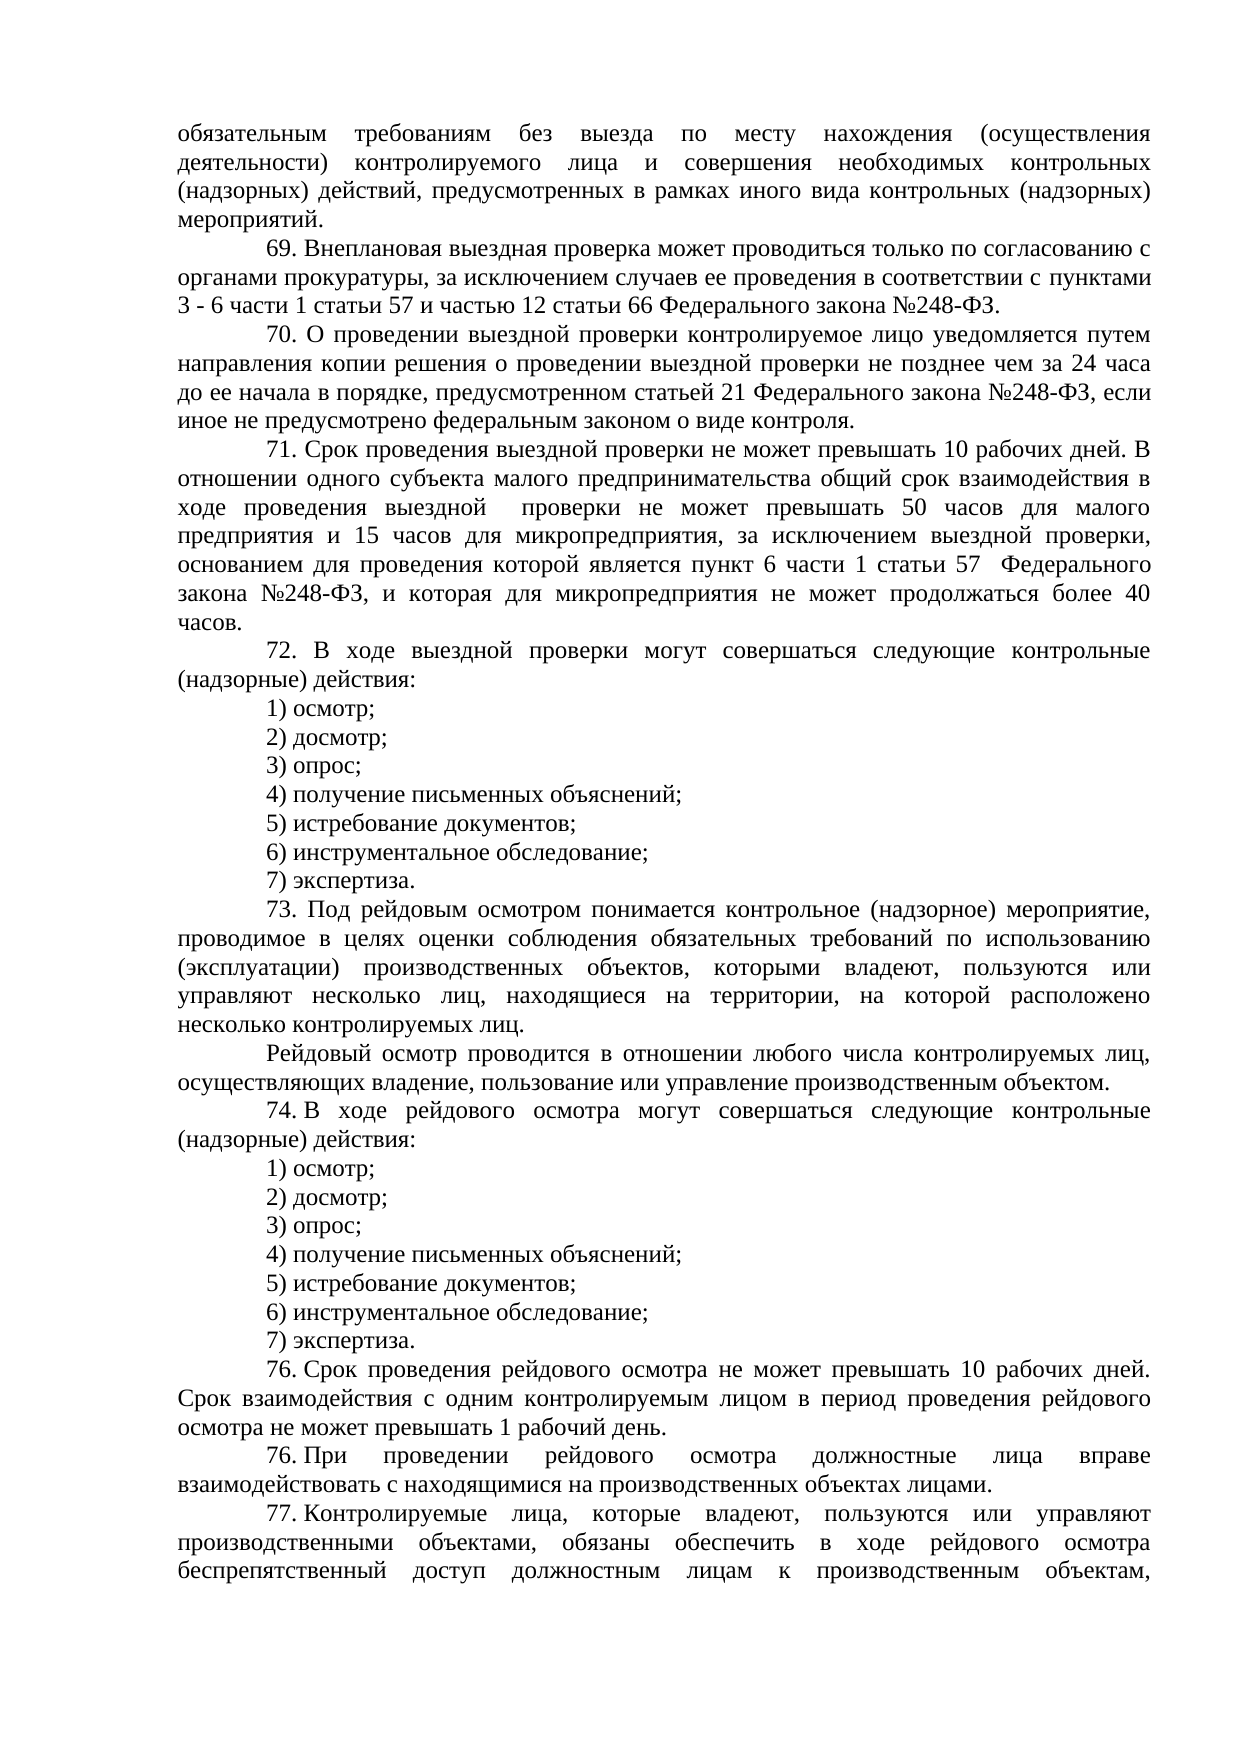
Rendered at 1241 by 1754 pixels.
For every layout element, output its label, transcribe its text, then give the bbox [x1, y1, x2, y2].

text 3) опрос; [177, 751, 1152, 779]
text 71. Срок проведения выездной проверки не может превышать 10 рабочих дней. В отношении одного субъекта малого предпринимательства общий срок взаимодействия в ходе проведения выездной проверки не может превышать 50 часов для малого предприятия и 15 часов для микропредприятия, за исключением выездной проверки, основанием для проведения которой является пункт 6 части 1 статьи 57 Федерального закона №248-ФЗ, и которая для микропредприятия не может продолжаться более 40 часов. [177, 434, 1152, 636]
text 1) осмотр; [177, 1153, 1152, 1182]
text 3) опрос; [177, 1211, 1152, 1239]
text 4) получение письменных объяснений; [177, 779, 1152, 808]
text 6) инструментальное обследование; [177, 837, 1152, 866]
text 7) экспертиза. [177, 866, 1152, 894]
text 70. О проведении выездной проверки контролируемое лицо уведомляется путем направления копии решения о проведении выездной проверки не позднее чем за 24 часа до ее начала в порядке, предусмотренном статьей 21 Федерального закона №248-ФЗ, если иное не предусмотрено федеральным законом о виде контроля. [177, 319, 1152, 434]
text 73. Под рейдовым осмотром понимается контрольное (надзорное) мероприятие, проводимое в целях оценки соблюдения обязательных требований по использованию (эксплуатации) производственных объектов, которыми владеют, пользуются или управляют несколько лиц, находящиеся на территории, на которой расположено несколько контролируемых лиц. [177, 894, 1152, 1038]
text 76. При проведении рейдового осмотра должностные лица вправе взаимодействовать с находящимися на производственных объектах лицами. [177, 1441, 1152, 1498]
text 1) осмотр; [177, 693, 1152, 722]
text 69. Внеплановая выездная проверка может проводиться только по согласованию с органами прокуратуры, за исключением случаев ее проведения в соответствии с пунктами 3 - 6 части 1 статьи 57 и частью 12 статьи 66 Федерального закона №248-ФЗ. [177, 233, 1152, 319]
text 4) получение письменных объяснений; [177, 1239, 1152, 1268]
text 2) досмотр; [177, 1182, 1152, 1211]
text 6) инструментальное обследование; [177, 1297, 1152, 1326]
text 2) досмотр; [177, 722, 1152, 751]
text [177, 1498, 1152, 1584]
text 5) истребование документов; [177, 808, 1152, 837]
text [177, 118, 1152, 233]
text 7) экспертиза. [177, 1326, 1152, 1354]
text 5) истребование документов; [177, 1268, 1152, 1297]
text 74. В ходе рейдового осмотра могут совершаться следующие контрольные (надзорные) действия: [177, 1096, 1152, 1153]
text 72. В ходе выездной проверки могут совершаться следующие контрольные (надзорные) действия: [177, 636, 1152, 693]
text Рейдовый осмотр проводится в отношении любого числа контролируемых лиц, осуществляющих владение, пользование или управление производственным объектом. [177, 1038, 1152, 1096]
text 76. Срок проведения рейдового осмотра не может превышать 10 рабочих дней. Срок взаимодействия с одним контролируемым лицом в период проведения рейдового осмотра не может превышать 1 рабочий день. [177, 1354, 1152, 1441]
